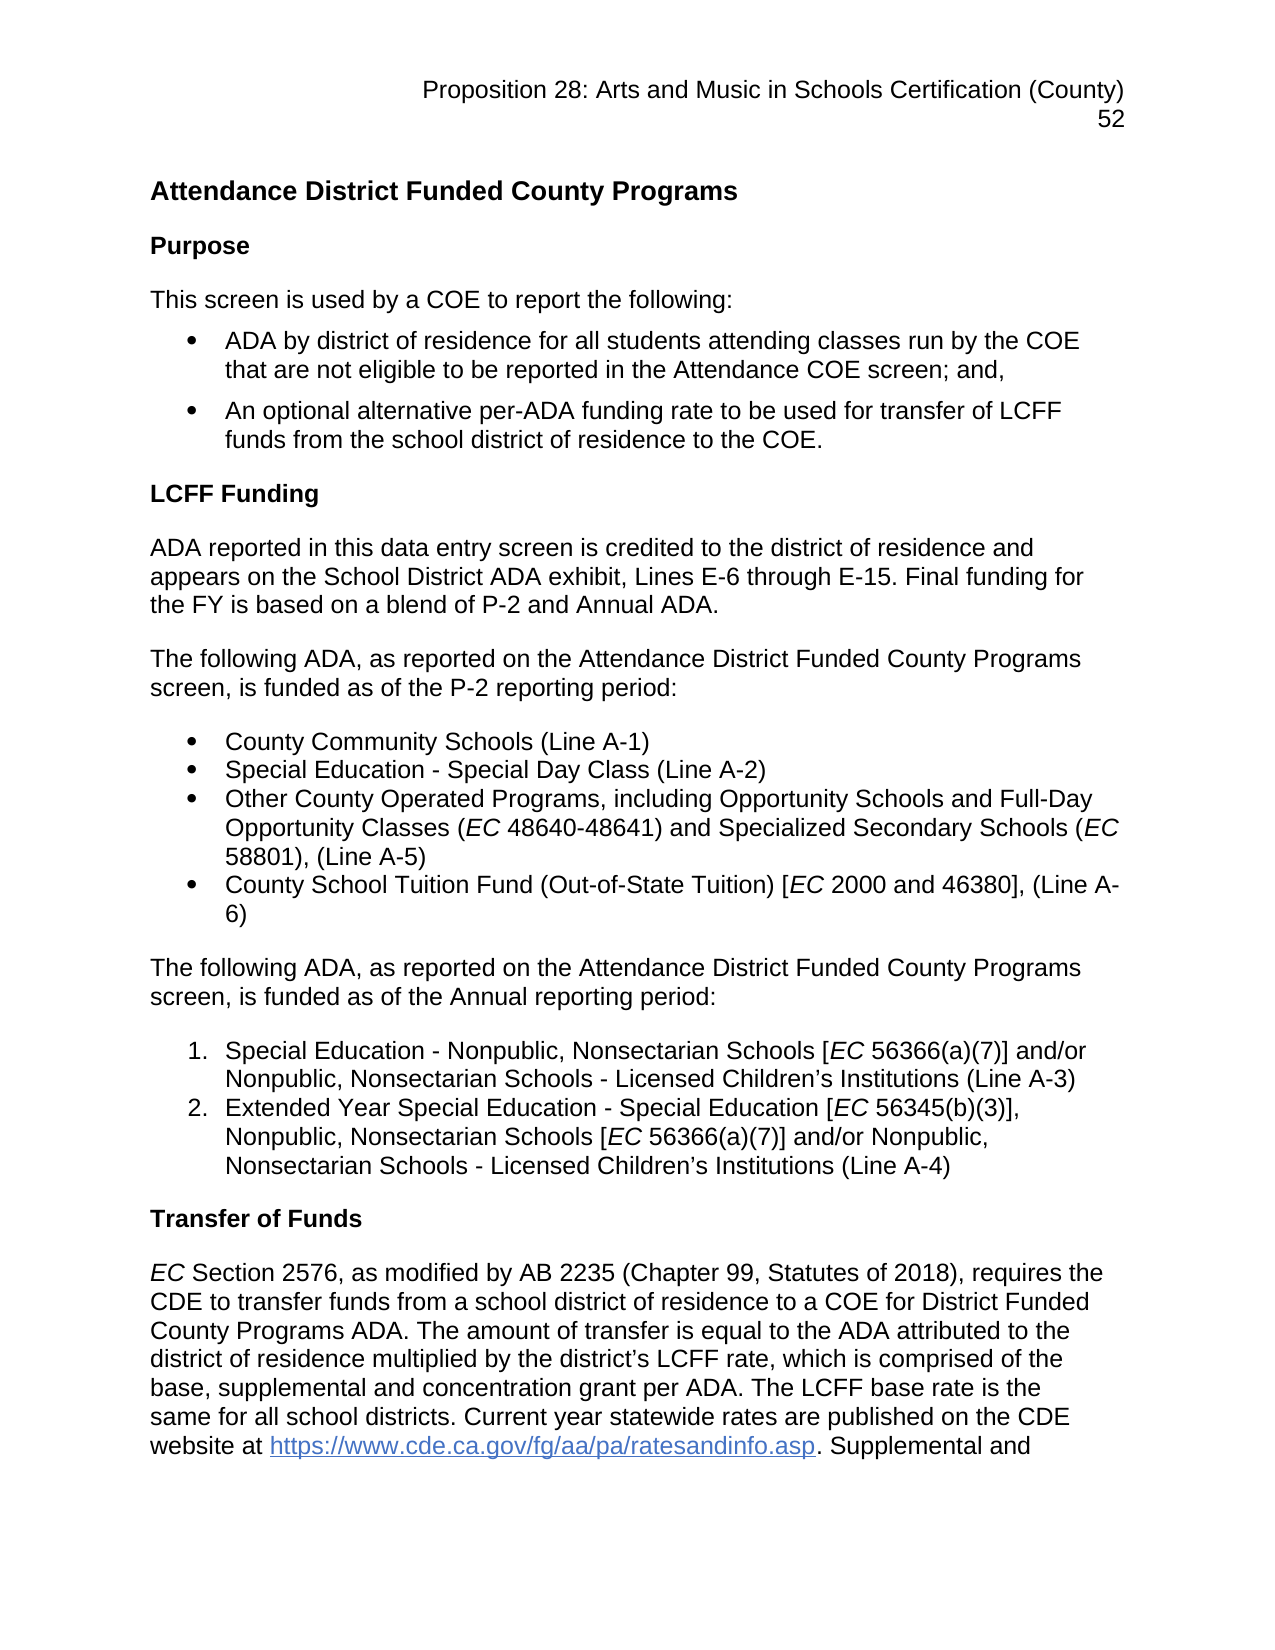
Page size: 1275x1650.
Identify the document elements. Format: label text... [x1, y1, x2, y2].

list Extended Year Special Education - Special Education [EC 56345(b)(3)], Nonpublic, Nonsectarian Schools [EC 56366(a)(7)] and/or Nonpublic, Nonsectarian Schools - Licensed Children’s Institutions (Line A-4) [187, 1093, 1125, 1179]
list Special Education - Special Day Class (Line A-2) [187, 755, 1125, 784]
list County Community Schools (Line A-1) [187, 726, 1125, 755]
list An optional alternative per-ADA funding rate to be used for transfer of LCFF funds from the school district of residence to the COE. [187, 396, 1107, 454]
text ADA reported in this data entry screen is credited to the district of residence and appears on the School District ADA exhibit, Lines E-6 through E-15. Final funding for the FY is based on a blend of P-2 and Annual ADA. [150, 533, 1125, 619]
text This screen is used by a COE to report the following: [150, 285, 1107, 314]
list ADA by district of residence for all students attending classes run by the COE that are not eligible to be reported in the Attendance COE screen; and, [187, 326, 1107, 384]
list Other County Operated Programs, including Opportunity Schools and Full-Day Opportunity Classes (EC 48640-48641) and Specialized Secondary Schools (EC 58801), (Line A-5) [187, 784, 1125, 871]
subtitle Transfer of Funds [150, 1204, 1125, 1233]
subtitle LCFF Funding [150, 479, 1125, 508]
list County School Tuition Fund (Out-of-State Tuition) [EC 2000 and 46380], (Line A-6) [187, 871, 1125, 928]
subtitle Purpose [150, 231, 1125, 260]
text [150, 1258, 1107, 1459]
subtitle Attendance District Funded County Programs [150, 175, 1125, 206]
list Special Education - Nonpublic, Nonsectarian Schools [EC 56366(a)(7)] and/or Nonpublic, Nonsectarian Schools - Licensed Children’s Institutions (Line A-3) [187, 1036, 1125, 1093]
text The following ADA, as reported on the Attendance District Funded County Programs screen, is funded as of the Annual reporting period: [150, 953, 1125, 1011]
text The following ADA, as reported on the Attendance District Funded County Programs screen, is funded as of the P-2 reporting period: [150, 644, 1125, 701]
